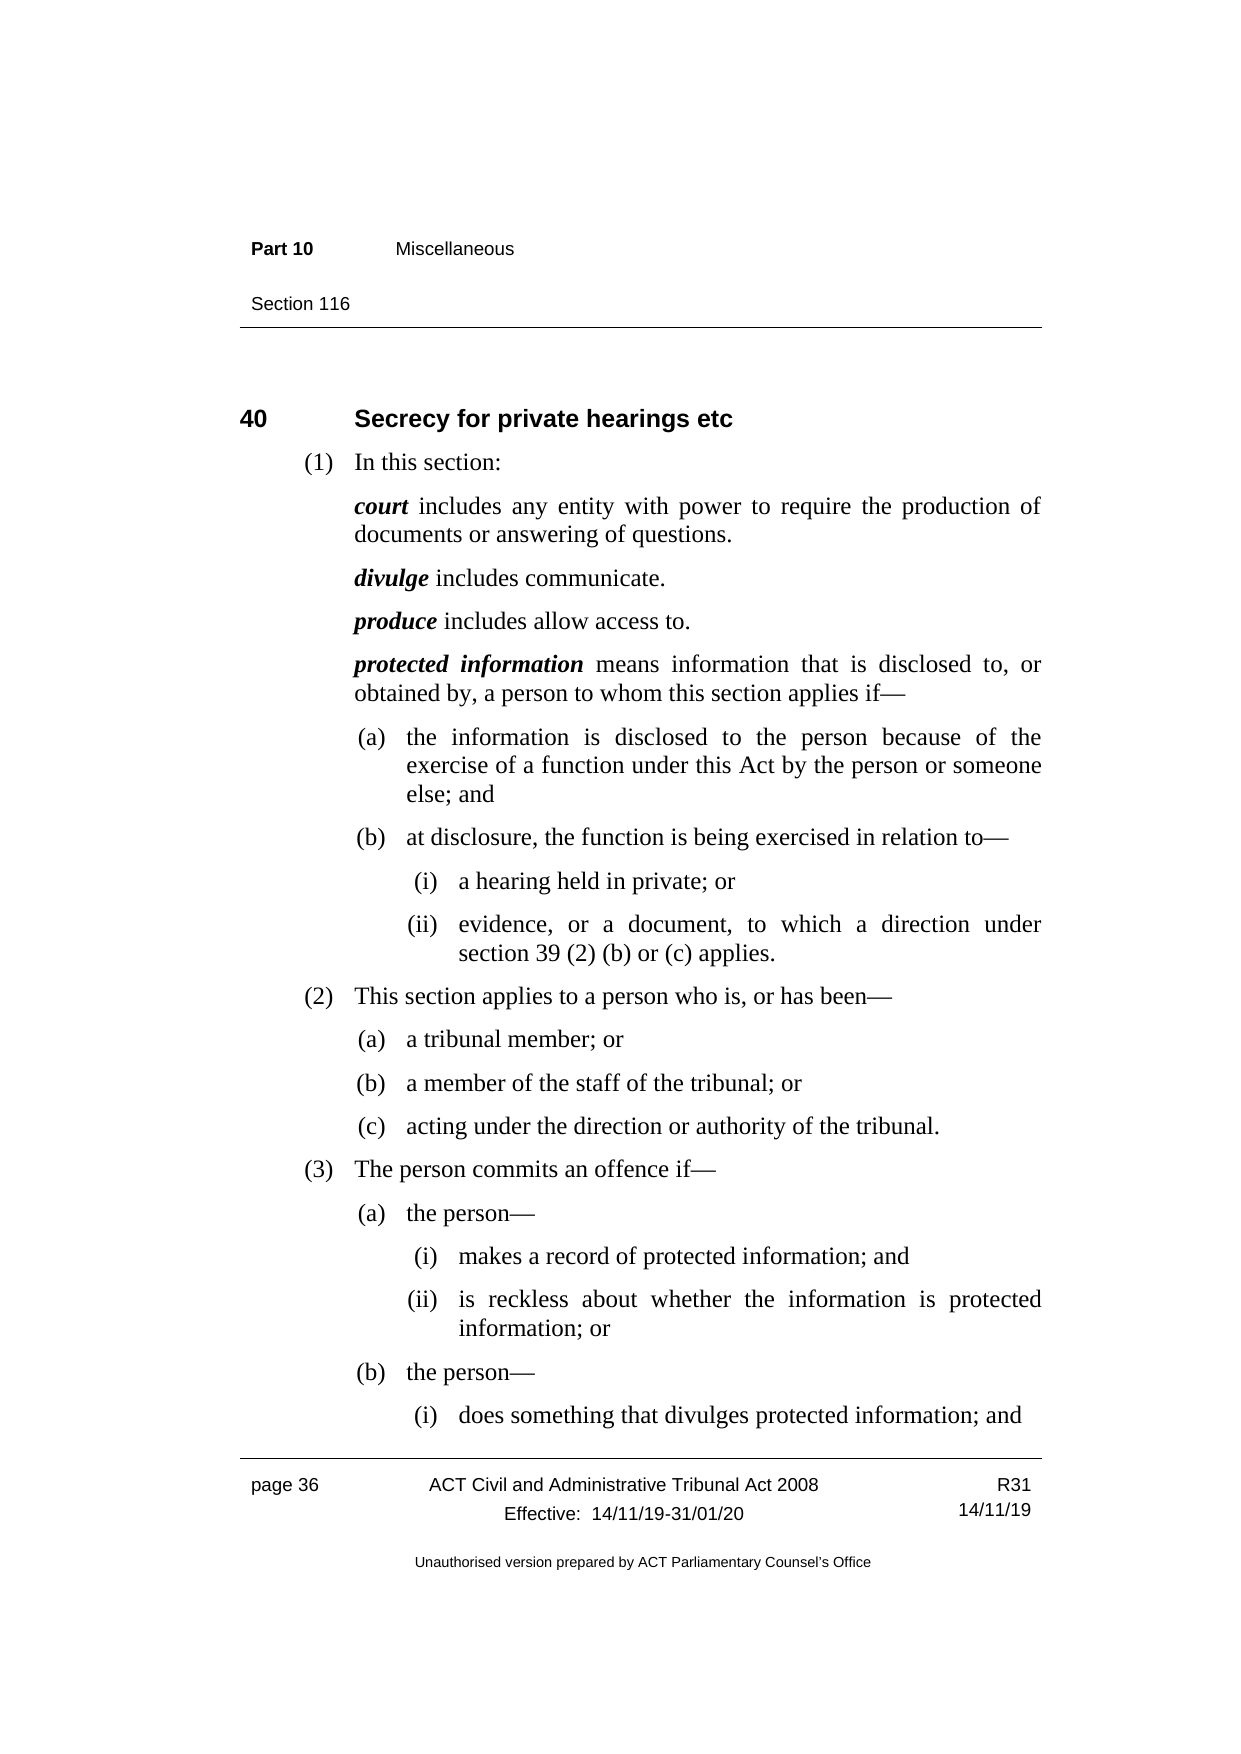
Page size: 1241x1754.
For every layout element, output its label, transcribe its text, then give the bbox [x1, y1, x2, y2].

text (c) acting under the direction or authority of the tribunal. [239, 1111, 1042, 1140]
text (2) This section applies to a person who is, or has been— [239, 981, 1042, 1010]
text (b) at disclosure, the function is being exercised in relation to— [239, 822, 1042, 851]
text divulge includes communicate. [354, 563, 1042, 592]
text (b) the person— [239, 1357, 1042, 1385]
text (3) The person commits an offence if— [239, 1154, 1042, 1183]
text (1) In this section: [239, 447, 1042, 476]
text (a) the information is disclosed to the person because of the exercise of a function under this Act by the person or someone else; and [239, 722, 1042, 808]
text (ii) is reckless about whether the information is protected information; or [239, 1284, 1042, 1342]
text protected information means information that is disclosed to, or obtained by, a person to whom this section applies if— [354, 649, 1042, 707]
text produce includes allow access to. [354, 606, 1042, 635]
text (a) the person— [239, 1198, 1042, 1227]
text (i) makes a record of protected information; and [239, 1241, 1042, 1270]
text (b) a member of the staff of the tribunal; or [239, 1068, 1042, 1097]
text (a) a tribunal member; or [239, 1024, 1042, 1053]
text (i) a hearing held in private; or [239, 866, 1042, 894]
text (ii) evidence, or a document, to which a direction under section 39 (2) (b) or (c) applies. [239, 909, 1042, 967]
text (i) does something that divulges protected information; and [239, 1400, 1042, 1429]
text court includes any entity with power to require the production of documents or answering of questions. [354, 491, 1042, 548]
text 40 Secrecy for private hearings etc [239, 404, 1042, 433]
